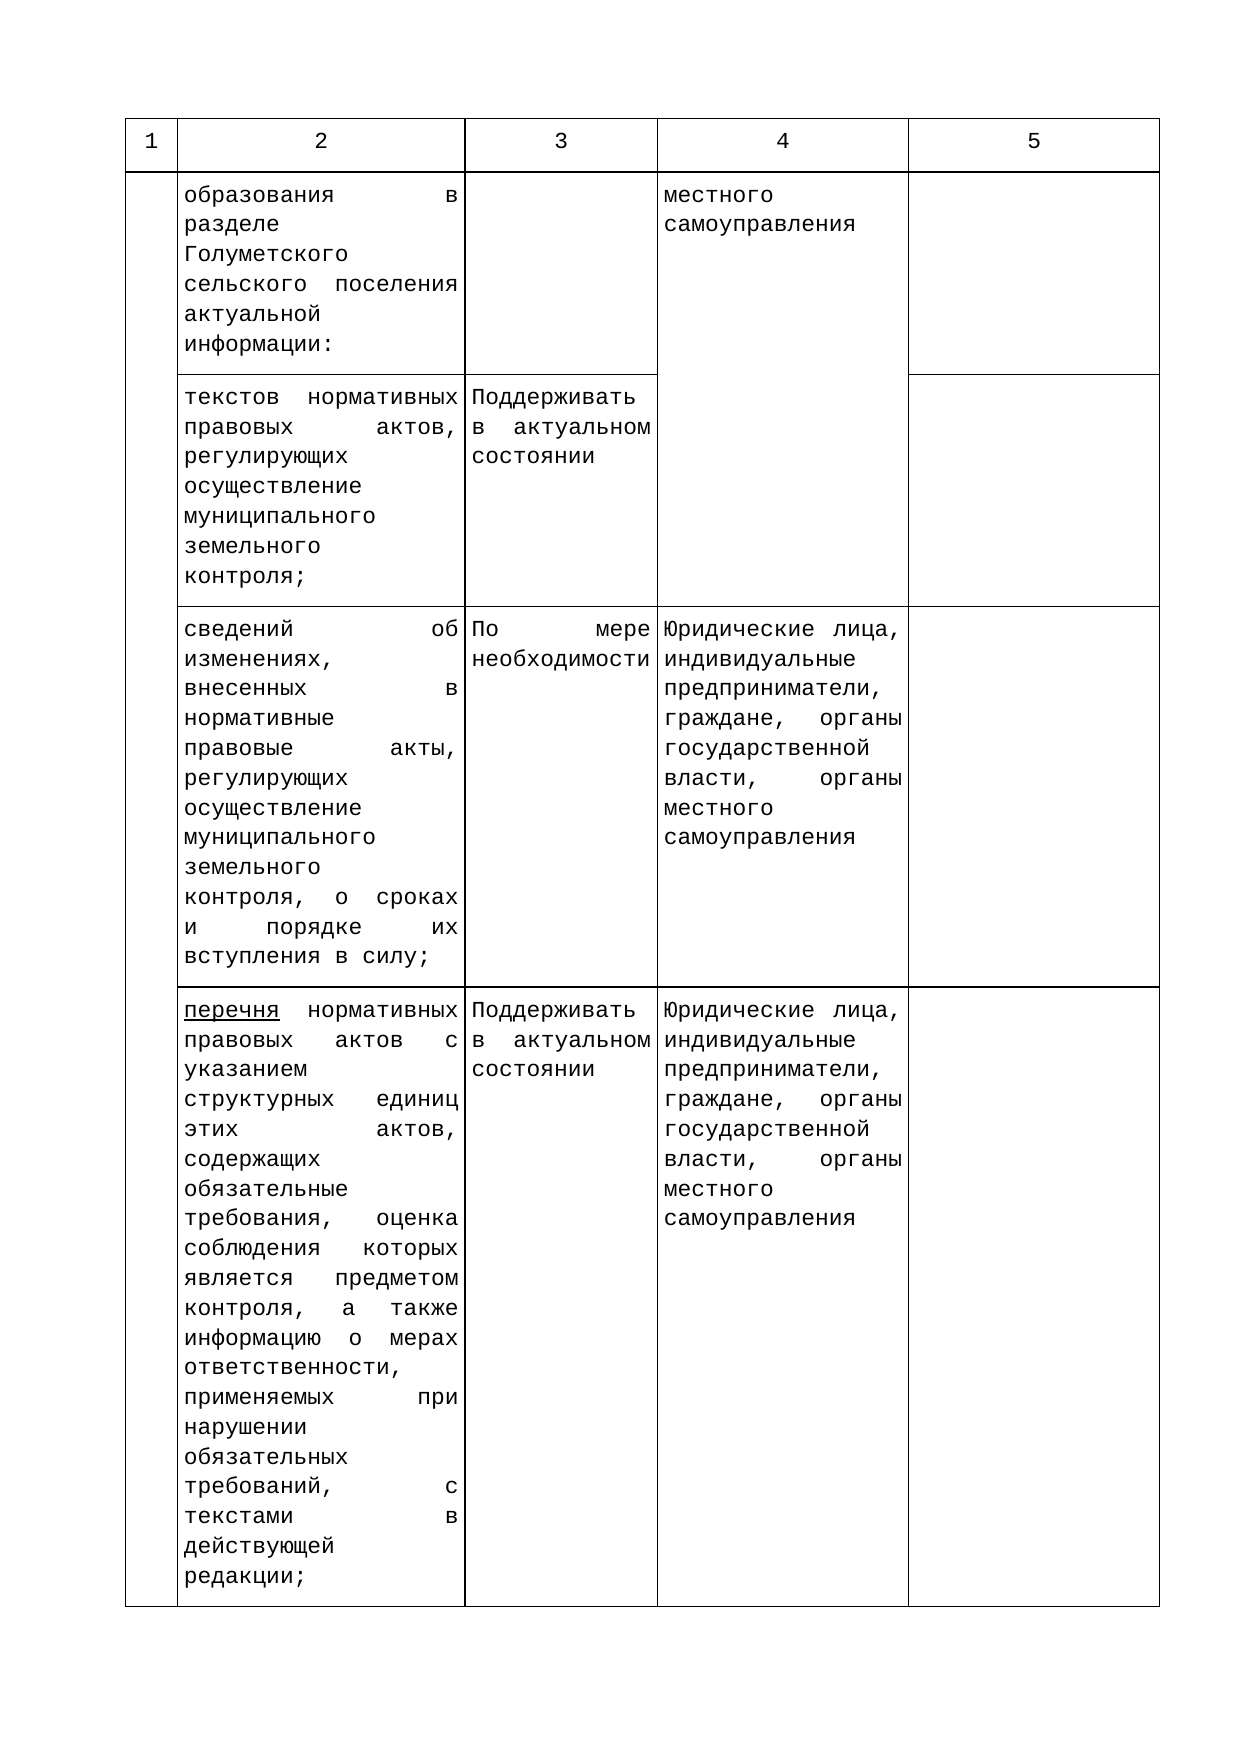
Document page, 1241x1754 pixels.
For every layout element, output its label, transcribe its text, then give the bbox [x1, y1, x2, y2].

table_cell текстов нормативных правовых актов, регулирующих осуществление муниципального земельного контроля; [178, 375, 464, 606]
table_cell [178, 173, 464, 373]
table_cell перечня нормативных правовых актов с указанием структурных единиц этих актов, содержащих обязательные требования, оценка соблюдения которых является предметом контроля, а также информацию о мерах ответственности, применяемых при нарушении обязательных требований, с текстами в действующей редакции; [178, 988, 464, 1606]
table_header 2 [178, 119, 464, 171]
table_cell [909, 607, 1159, 986]
table_cell сведений об изменениях, внесенных в нормативные правовые акты, регулирующих осуществление муниципального земельного контроля, о сроках и порядке их вступления в силу; [178, 607, 464, 986]
table_header 4 [658, 119, 908, 171]
table_header 1 [126, 119, 177, 171]
table_cell Юридические лица, индивидуальные предприниматели, граждане, органы государственной власти, органы местного самоуправления [658, 607, 908, 986]
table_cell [658, 988, 908, 1606]
table_header 3 [466, 119, 657, 171]
table_cell Поддерживать в актуальном состоянии [466, 375, 657, 606]
table_cell [466, 173, 657, 373]
table_cell [909, 988, 1159, 1606]
table_header 5 [909, 119, 1159, 171]
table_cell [909, 173, 1159, 373]
table_cell [909, 375, 1159, 606]
table_cell Поддерживать в актуальном состоянии [466, 988, 657, 1606]
table_cell 1 [126, 173, 177, 1606]
table_cell По мере необходимости [466, 607, 657, 986]
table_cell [658, 173, 908, 606]
